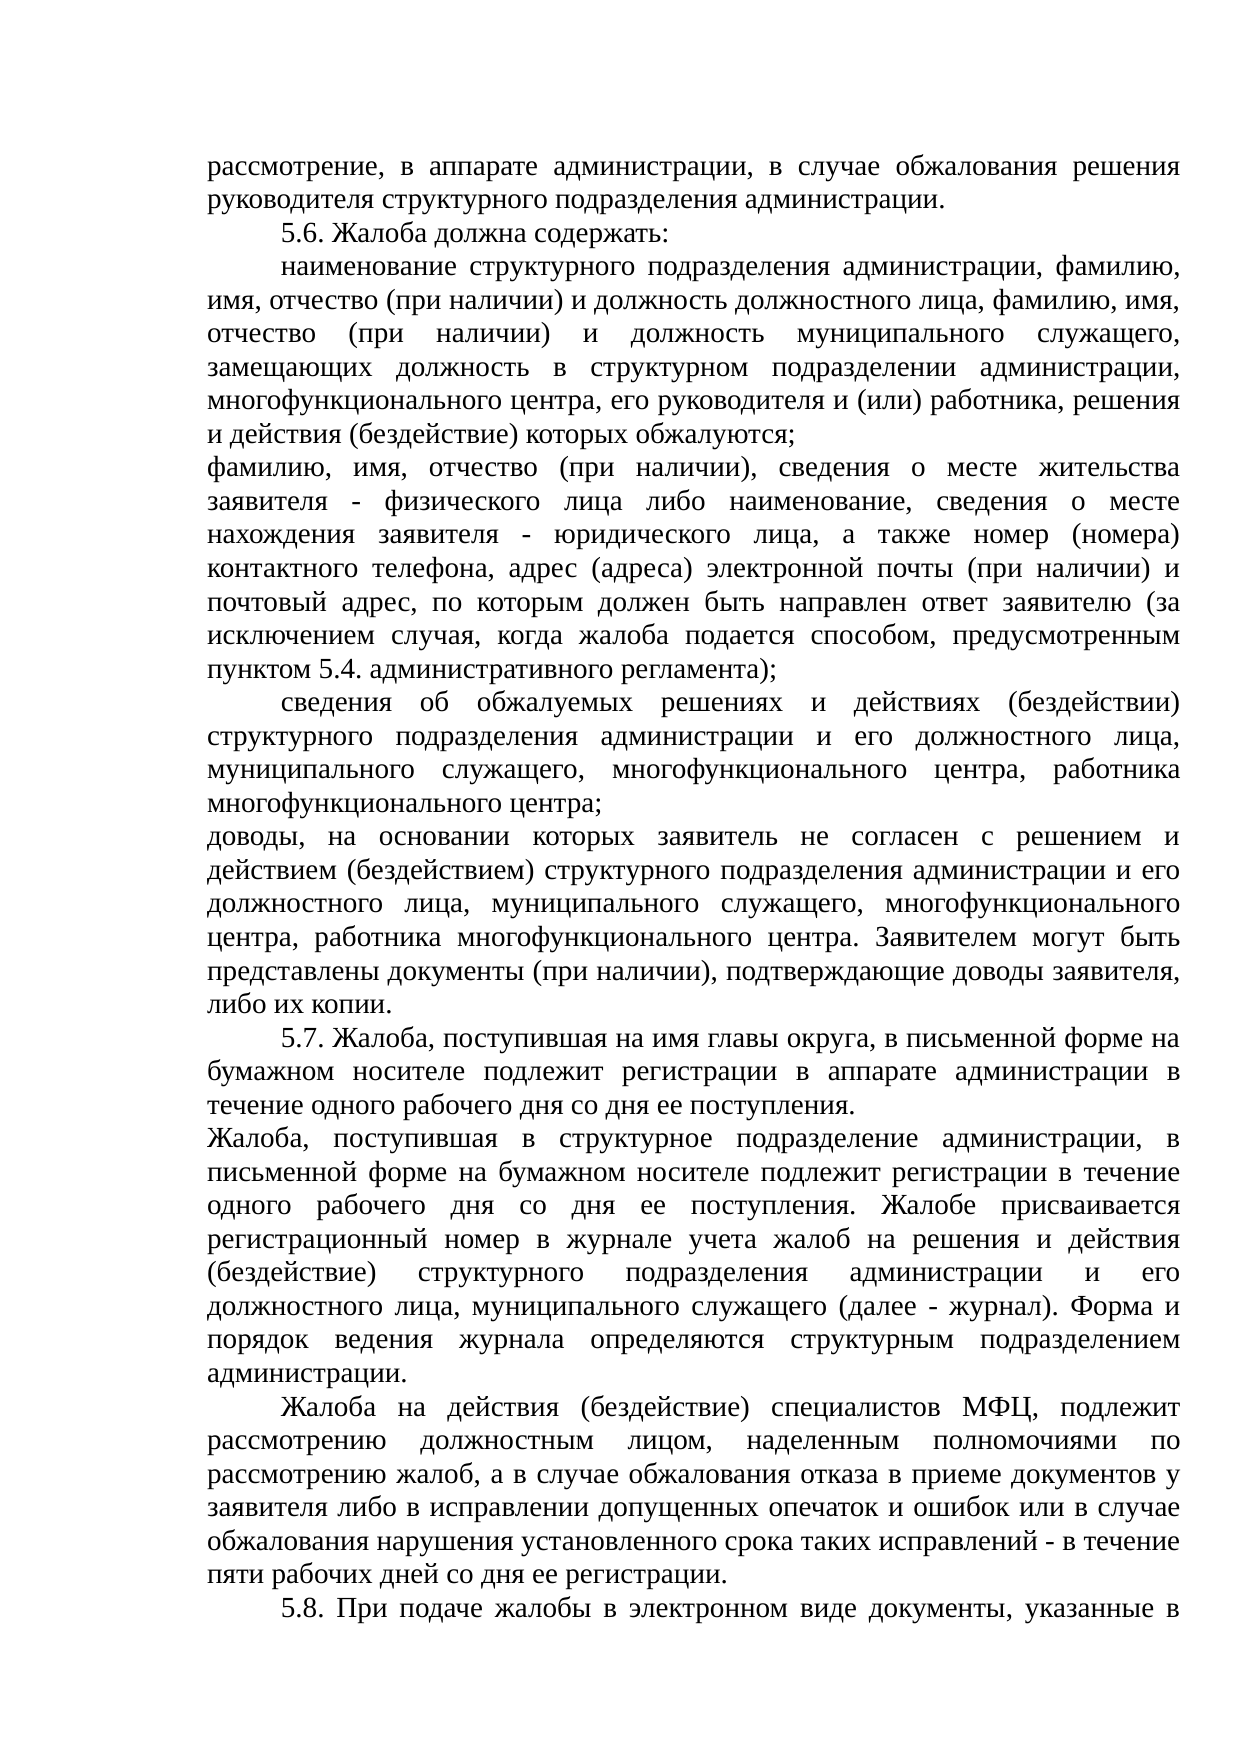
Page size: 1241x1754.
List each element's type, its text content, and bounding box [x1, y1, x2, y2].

text Жалоба, поступившая в структурное подразделение администрации, в письменной форме на бумажном носителе подлежит регистрации в течение одного рабочего дня со дня ее поступления. Жалобе присваивается регистрационный номер в журнале учета жалоб на решения и действия (бездействие) структурного подразделения администрации и его должностного лица, муниципального служащего (далее - журнал). Форма и порядок ведения журнала определяются структурным подразделением администрации. [207, 1120, 1181, 1389]
text 5.6. Жалоба должна содержать: [207, 215, 1181, 248]
text 5.7. Жалоба, поступившая на имя главы округа, в письменной форме на бумажном носителе подлежит регистрации в аппарате администрации в течение одного рабочего дня со дня ее поступления. [207, 1020, 1181, 1120]
text наименование структурного подразделения администрации, фамилию, имя, отчество (при наличии) и должность должностного лица, фамилию, имя, отчество (при наличии) и должность муниципального служащего, замещающих должность в структурном подразделении администрации, многофункционального центра, его руководителя и (или) работника, решения и действия (бездействие) которых обжалуются; [207, 248, 1181, 449]
text фамилию, имя, отчество (при наличии), сведения о месте жительства заявителя - физического лица либо наименование, сведения о месте нахождения заявителя - юридического лица, а также номер (номера) контактного телефона, адрес (адреса) электронной почты (при наличии) и почтовый адрес, по которым должен быть направлен ответ заявителю (за исключением случая, когда жалоба подается способом, предусмотренным пунктом 5.4. административного регламента); [207, 449, 1181, 684]
text Жалоба на действия (бездействие) специалистов МФЦ, подлежит рассмотрению должностным лицом, наделенным полномочиями по рассмотрению жалоб, а в случае обжалования отказа в приеме документов у заявителя либо в исправлении допущенных опечаток и ошибок или в случае обжалования нарушения установленного срока таких исправлений - в течение пяти рабочих дней со дня ее регистрации. [207, 1389, 1181, 1590]
text сведения об обжалуемых решениях и действиях (бездействии) структурного подразделения администрации и его должностного лица, муниципального служащего, многофункционального центра, работника многофункционального центра; [207, 684, 1181, 818]
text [207, 148, 1181, 215]
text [207, 1590, 1181, 1623]
text доводы, на основании которых заявитель не согласен с решением и действием (бездействием) структурного подразделения администрации и его должностного лица, муниципального служащего, многофункционального центра, работника многофункционального центра. Заявителем могут быть представлены документы (при наличии), подтверждающие доводы заявителя, либо их копии. [207, 818, 1181, 1020]
